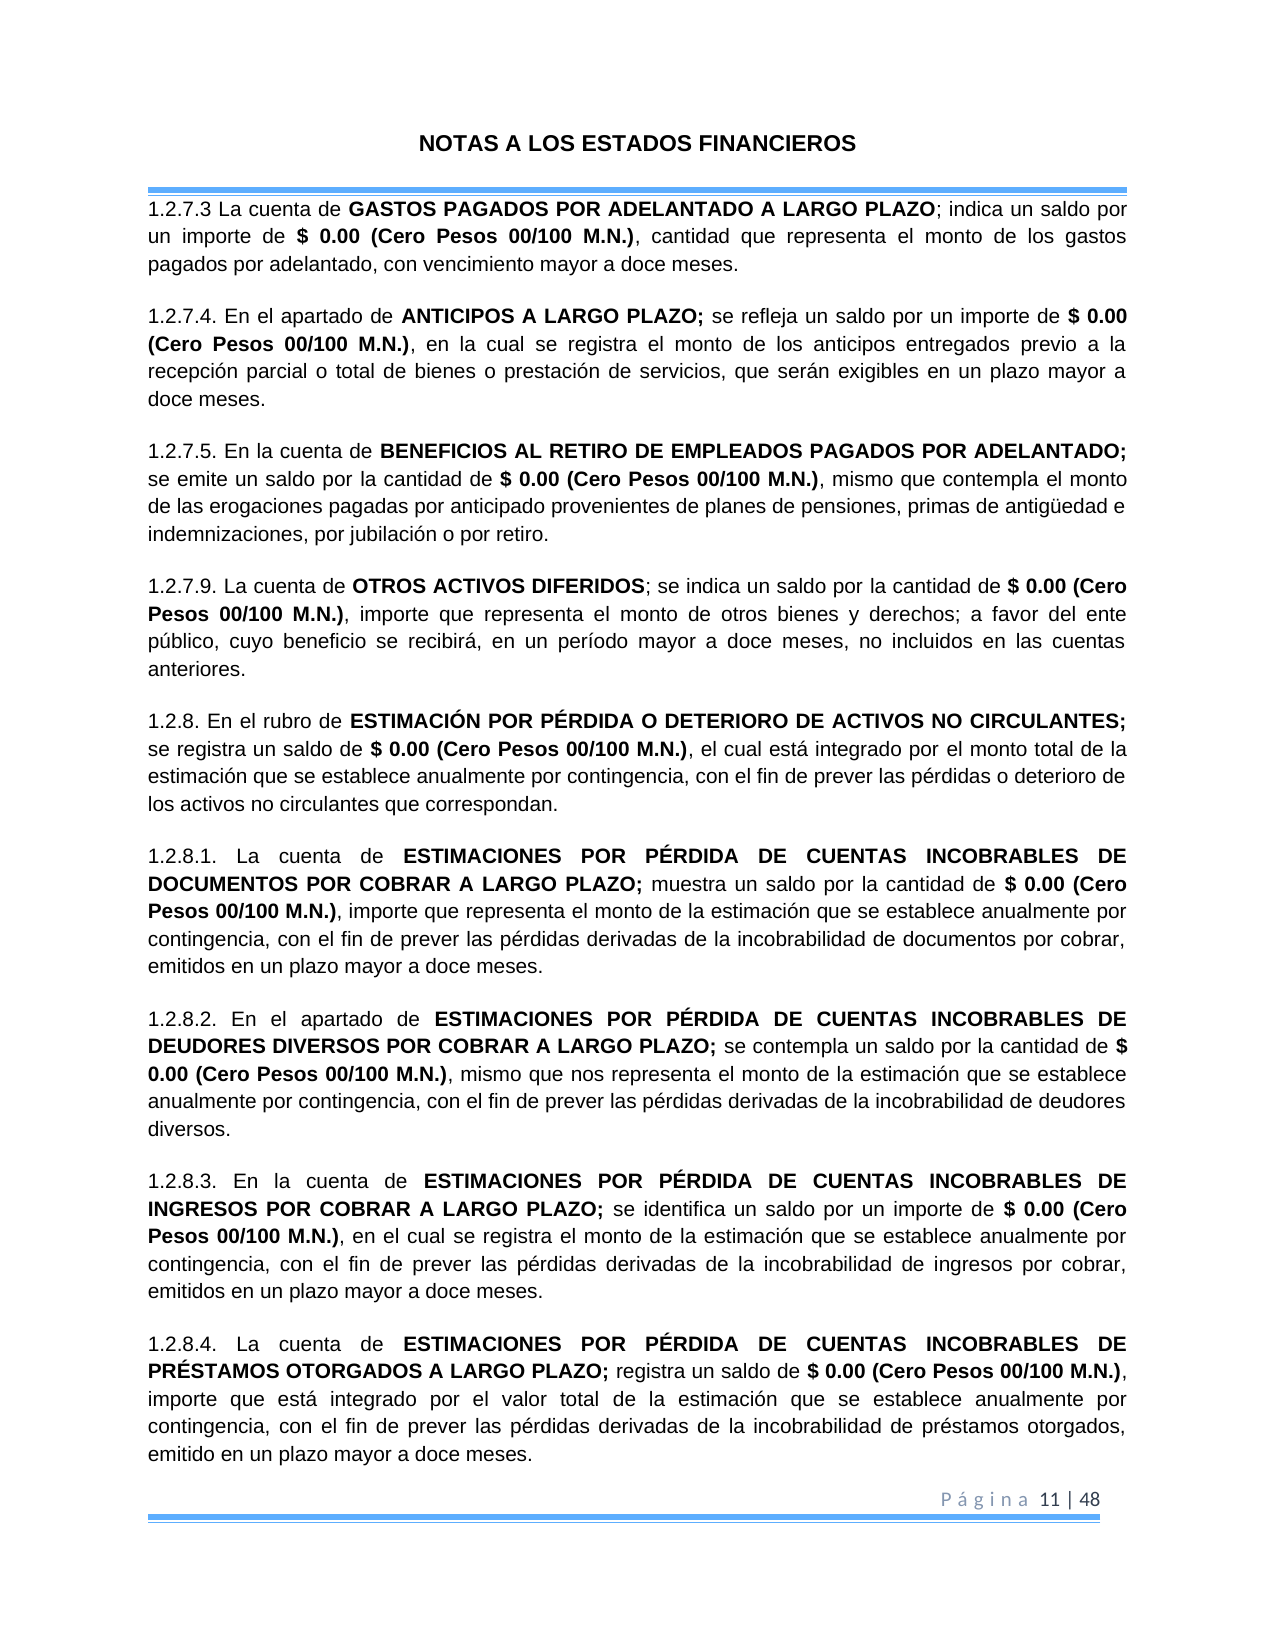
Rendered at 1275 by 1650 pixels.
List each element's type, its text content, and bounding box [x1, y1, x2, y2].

text 1.2.7.5. En la cuenta de BENEFICIOS AL RETIRO DE EMPLEADOS PAGADOS POR ADELANTADO; se emite un saldo por la cantidad de $ 0.00 (Cero Pesos 00/100 M.N.), mismo que contempla el monto de las erogaciones pagadas por anticipado provenientes de planes de pensiones, primas de antigüedad e indemnizaciones, por jubilación o por retiro. [148, 439, 1127, 545]
text 1.2.7.9. La cuenta de OTROS ACTIVOS DIFERIDOS; se indica un saldo por la cantidad de $ 0.00 (Cero Pesos 00/100 M.N.), importe que representa el monto de otros bienes y derechos; a favor del ente público, cuyo beneficio se recibirá, en un período mayor a doce meses, no incluidos en las cuentas anteriores. [148, 574, 1127, 680]
text 1.2.8.3. En la cuenta de ESTIMACIONES POR PÉRDIDA DE CUENTAS INCOBRABLES DE INGRESOS POR COBRAR A LARGO PLAZO; se identifica un saldo por un importe de $ 0.00 (Cero Pesos 00/100 M.N.), en el cual se registra el monto de la estimación que se establece anualmente por contingencia, con el fin de prever las pérdidas derivadas de la incobrabilidad de ingresos por cobrar, emitidos en un plazo mayor a doce meses. [148, 1169, 1127, 1303]
text 1.2.7.3 La cuenta de GASTOS PAGADOS POR ADELANTADO A LARGO PLAZO; indica un saldo por un importe de $ 0.00 (Cero Pesos 00/100 M.N.), cantidad que representa el monto de los gastos pagados por adelantado, con vencimiento mayor a doce meses. [148, 196, 1127, 275]
text 1.2.8.2. En el apartado de ESTIMACIONES POR PÉRDIDA DE CUENTAS INCOBRABLES DE DEUDORES DIVERSOS POR COBRAR A LARGO PLAZO; se contempla un saldo por la cantidad de $ 0.00 (Cero Pesos 00/100 M.N.), mismo que nos representa el monto de la estimación que se establece anualmente por contingencia, con el fin de prever las pérdidas derivadas de la incobrabilidad de deudores diversos. [148, 1006, 1127, 1140]
text 1.2.8. En el rubro de ESTIMACIÓN POR PÉRDIDA O DETERIORO DE ACTIVOS NO CIRCULANTES; se registra un saldo de $ 0.00 (Cero Pesos 00/100 M.N.), el cual está integrado por el monto total de la estimación que se establece anualmente por contingencia, con el fin de prever las pérdidas o deterioro de los activos no circulantes que correspondan. [148, 709, 1127, 815]
text 1.2.8.1. La cuenta de ESTIMACIONES POR PÉRDIDA DE CUENTAS INCOBRABLES DE DOCUMENTOS POR COBRAR A LARGO PLAZO; muestra un saldo por la cantidad de $ 0.00 (Cero Pesos 00/100 M.N.), importe que representa el monto de la estimación que se establece anualmente por contingencia, con el fin de prever las pérdidas derivadas de la incobrabilidad de documentos por cobrar, emitidos en un plazo mayor a doce meses. [148, 844, 1127, 978]
text 1.2.7.4. En el apartado de ANTICIPOS A LARGO PLAZO; se refleja un saldo por un importe de $ 0.00 (Cero Pesos 00/100 M.N.), en la cual se registra el monto de los anticipos entregados previo a la recepción parcial o total de bienes o prestación de servicios, que serán exigibles en un plazo mayor a doce meses. [148, 304, 1127, 410]
text 1.2.8.4. La cuenta de ESTIMACIONES POR PÉRDIDA DE CUENTAS INCOBRABLES DE PRÉSTAMOS OTORGADOS A LARGO PLAZO; registra un saldo de $ 0.00 (Cero Pesos 00/100 M.N.), importe que está integrado por el valor total de la estimación que se establece anualmente por contingencia, con el fin de prever las pérdidas derivadas de la incobrabilidad de préstamos otorgados, emitido en un plazo mayor a doce meses. [148, 1331, 1127, 1465]
